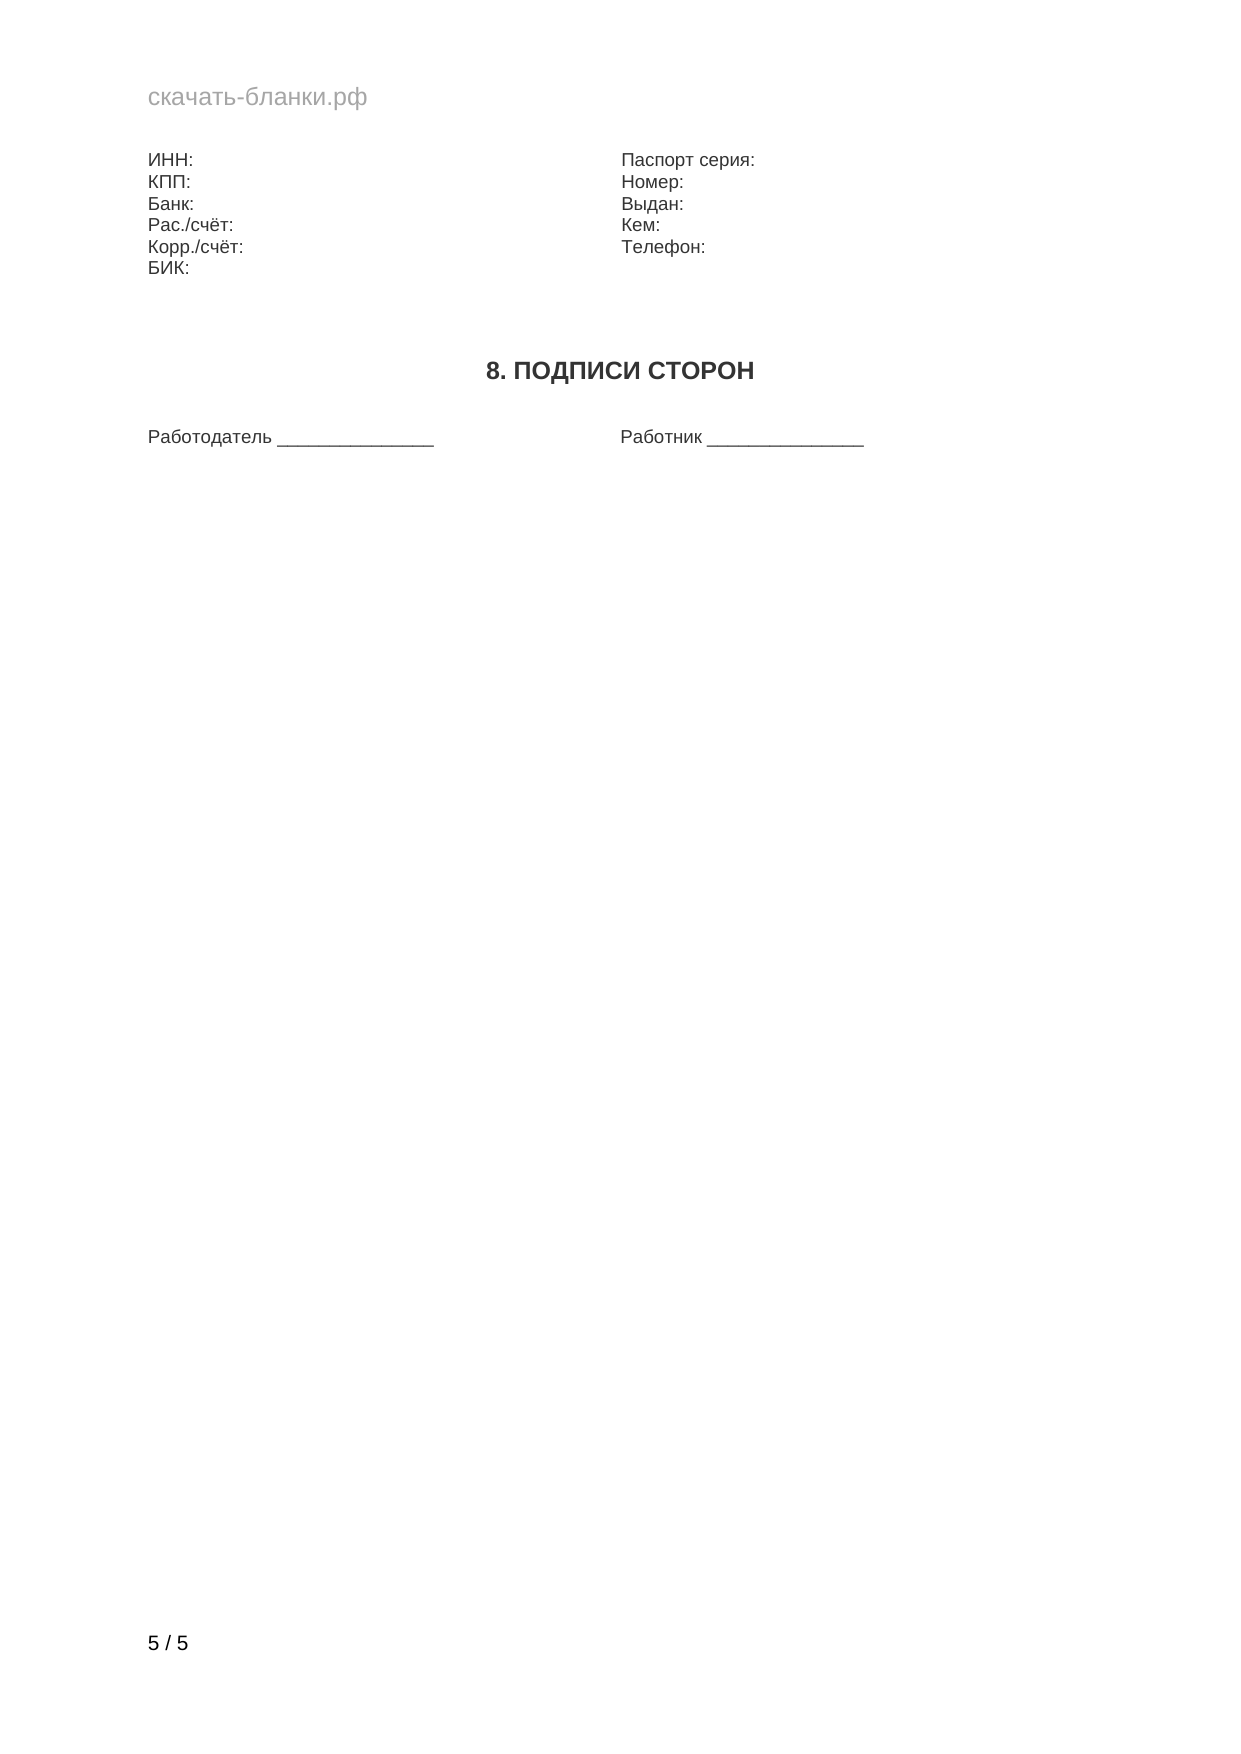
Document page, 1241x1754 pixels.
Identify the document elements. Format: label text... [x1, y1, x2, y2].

table_header Работник _______________ [620, 426, 1091, 457]
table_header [621, 149, 1091, 279]
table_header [148, 149, 620, 279]
text 8. ПОДПИСИ СТОРОН [148, 356, 1092, 385]
table_header Работодатель _______________ [148, 426, 619, 457]
